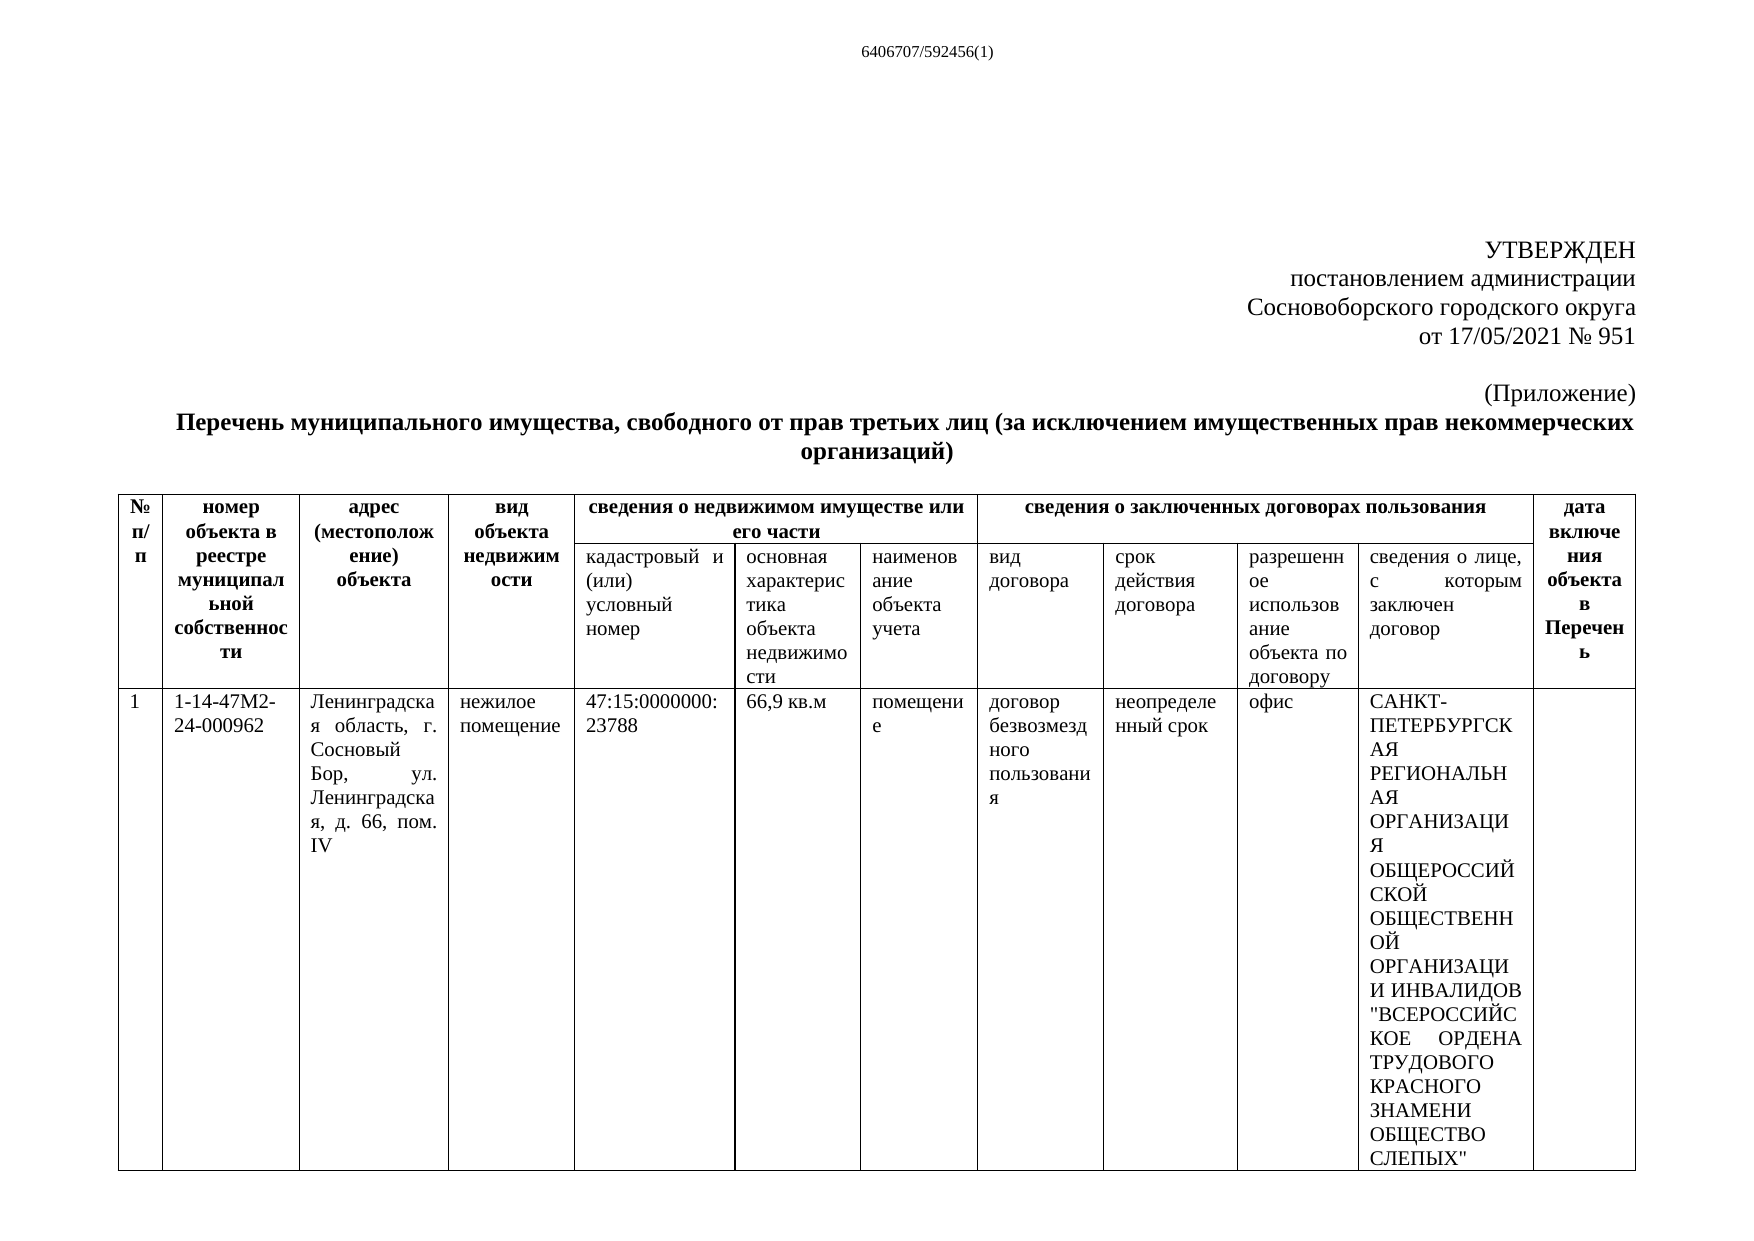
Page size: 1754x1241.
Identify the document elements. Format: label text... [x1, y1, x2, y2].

table_cell кадастровый и (или) условный номер [575, 544, 734, 688]
table_cell неопределенный срок [1104, 689, 1237, 1170]
table_cell вид договора [978, 544, 1103, 688]
text Сосновоборского городского округа [118, 292, 1636, 321]
table_cell офис [1238, 689, 1358, 1170]
table_cell срок действия договора [1104, 544, 1237, 688]
table_cell основная характеристика объекта недвижимости [736, 544, 860, 688]
table_header сведения о недвижимом имуществе или его части [575, 495, 977, 543]
table_cell 1 [119, 689, 162, 1170]
table_cell сведения о лице, с которым заключен договор [1359, 544, 1533, 688]
table_cell договор безвозмездного пользования [978, 689, 1103, 1170]
table_header вид объекта недвижимости [449, 495, 574, 688]
table_cell разрешенное использование объекта по договору [1238, 544, 1358, 688]
table_cell наименование объекта учета [861, 544, 977, 688]
text УТВЕРЖДЕН [118, 235, 1636, 263]
text постановлением администрации [118, 263, 1636, 292]
table_cell 1-14-47М2-24-000962 [163, 689, 299, 1170]
text (Приложение) [118, 378, 1636, 407]
table_cell 66,9 кв.м [736, 689, 860, 1170]
table_cell САНКТ-ПЕТЕРБУРГСКАЯ РЕГИОНАЛЬНАЯ ОРГАНИЗАЦИЯ ОБЩЕРОССИЙСКОЙ ОБЩЕСТВЕННОЙ ОРГАНИЗАЦИИ ИНВАЛИДОВ "ВСЕРОССИЙСКОЕ ОРДЕНА ТРУДОВОГО КРАСНОГО ЗНАМЕНИ ОБЩЕСТВО СЛЕПЫХ" [1359, 689, 1533, 1170]
text от 17/05/2021 № 951 [118, 321, 1636, 350]
table_header номер объекта в реестре муниципальной собственности [163, 495, 299, 688]
table_cell [1534, 689, 1635, 1170]
table_cell помещение [861, 689, 977, 1170]
text Перечень муниципального имущества, свободного от прав третьих лиц (за исключением имущественных прав некоммерческих организаций) [118, 407, 1636, 465]
table_cell Ленинградская область, г. Сосновый Бор, ул. Ленинградская, д. 66, пом. IV [300, 689, 448, 1170]
table_header адрес (местоположение) объекта [300, 495, 448, 688]
table_cell 47:15:0000000:23788 [575, 689, 734, 1170]
table_cell нежилое помещение [449, 689, 574, 1170]
table_header дата включения объекта в Перечень [1534, 495, 1635, 688]
table_header № п/п [119, 495, 162, 688]
table_header сведения о заключенных договорах пользования [978, 495, 1533, 543]
